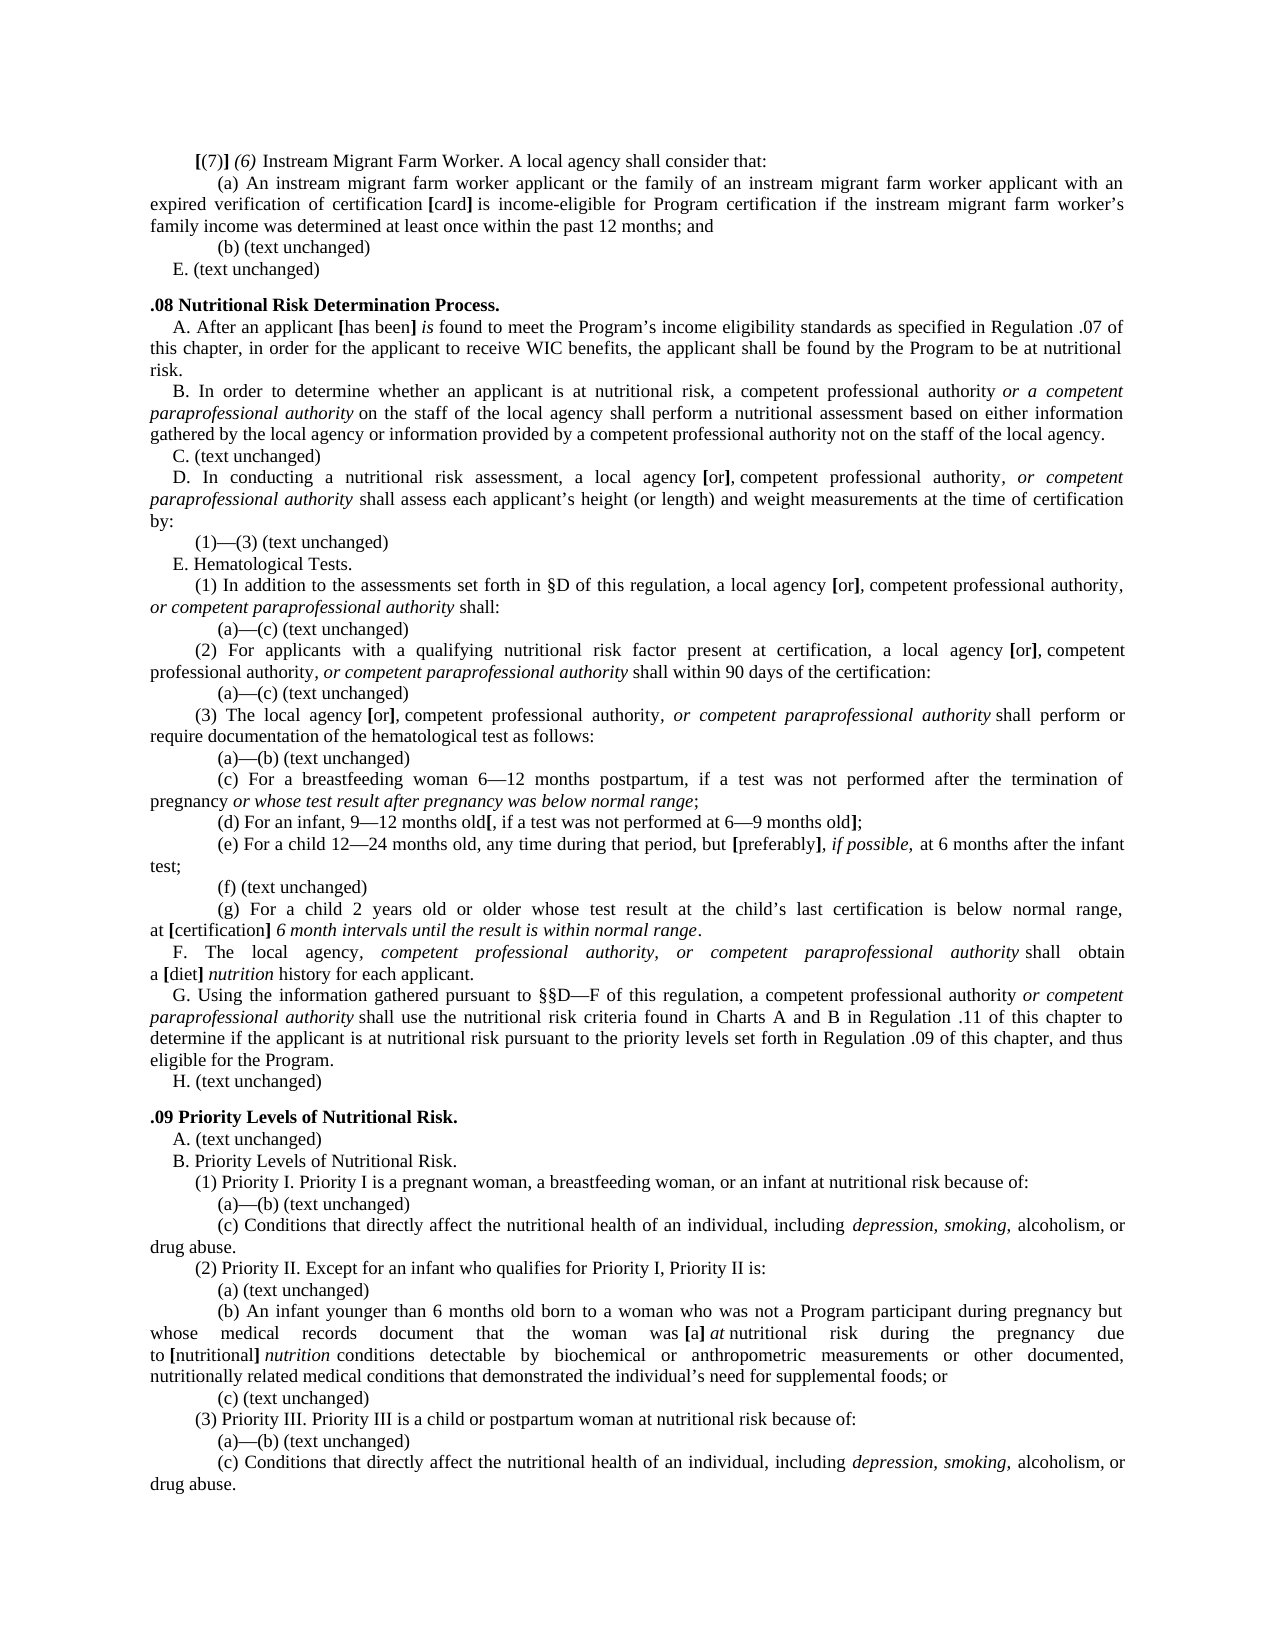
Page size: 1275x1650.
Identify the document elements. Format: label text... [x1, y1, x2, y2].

text E. (text unchanged) [150, 258, 1125, 279]
text B. Priority Levels of Nutritional Risk. [150, 1149, 1125, 1171]
text H. (text unchanged) [150, 1070, 1125, 1092]
text (a)—(c) (text unchanged) [150, 617, 1125, 639]
text .08 Nutritional Risk Determination Process. [150, 294, 1125, 316]
text A. (text unchanged) [150, 1128, 1125, 1149]
text (c) Conditions that directly affect the nutritional health of an individual, including depression, smoking, alcoholism, or drug abuse. [150, 1214, 1125, 1257]
text (d) For an infant, 9—12 months old[, if a test was not performed at 6—9 months old]; [150, 811, 1125, 833]
text (g) For a child 2 years old or older whose test result at the child’s last certification is below normal range, at [certification] 6 month intervals until the result is within normal range. [150, 898, 1125, 941]
text (3) The local agency [or], competent professional authority, or competent paraprofessional authority shall perform or require documentation of the hematological test as follows: [150, 704, 1125, 747]
text (a)—(b) (text unchanged) [150, 747, 1125, 768]
text (2) For applicants with a qualifying nutritional risk factor present at certification, a local agency [or], competent professional authority, or competent paraprofessional authority shall within 90 days of the certification: [150, 639, 1125, 682]
text D. In conducting a nutritional risk assessment, a local agency [or], competent professional authority, or competent paraprofessional authority shall assess each applicant’s height (or length) and weight measurements at the time of certification by: [150, 466, 1125, 531]
text (c) Conditions that directly affect the nutritional health of an individual, including depression, smoking, alcoholism, or drug abuse. [150, 1451, 1125, 1494]
text (1) In addition to the assessments set forth in §D of this regulation, a local agency [or], competent professional authority, or competent paraprofessional authority shall: [150, 574, 1125, 617]
text (1) Priority I. Priority I is a pregnant woman, a breastfeeding woman, or an infant at nutritional risk because of: [150, 1171, 1125, 1193]
text (b) An infant younger than 6 months old born to a woman who was not a Program participant during pregnancy but whose medical records document that the woman was [a] at nutritional risk during the pregnancy due to [nutritional] nutrition conditions detectable by biochemical or anthropometric measurements or other documented, nutritionally related medical conditions that demonstrated the individual’s need for supplemental foods; or [150, 1300, 1125, 1387]
text (a)—(b) (text unchanged) [150, 1193, 1125, 1214]
text (b) (text unchanged) [150, 236, 1125, 258]
text (a)—(b) (text unchanged) [150, 1430, 1125, 1451]
text .09 Priority Levels of Nutritional Risk. [150, 1106, 1125, 1128]
text (1)—(3) (text unchanged) [150, 531, 1125, 553]
text (c) (text unchanged) [150, 1387, 1125, 1408]
text E. Hematological Tests. [150, 553, 1125, 574]
text [(7)] (6) Instream Migrant Farm Worker. A local agency shall consider that: [150, 150, 1125, 172]
text C. (text unchanged) [150, 445, 1125, 466]
text F. The local agency, competent professional authority, or competent paraprofessional authority shall obtain a [diet] nutrition history for each applicant. [150, 941, 1125, 984]
text (a) An instream migrant farm worker applicant or the family of an instream migrant farm worker applicant with an expired verification of certification [card] is income-eligible for Program certification if the instream migrant farm worker’s family income was determined at least once within the past 12 months; and [150, 172, 1125, 236]
text (3) Priority III. Priority III is a child or postpartum woman at nutritional risk because of: [150, 1408, 1125, 1430]
text (f) (text unchanged) [150, 876, 1125, 898]
text G. Using the information gathered pursuant to §§D—F of this regulation, a competent professional authority or competent paraprofessional authority shall use the nutritional risk criteria found in Charts A and B in Regulation .11 of this chapter to determine if the applicant is at nutritional risk pursuant to the priority levels set forth in Regulation .09 of this chapter, and thus eligible for the Program. [150, 984, 1125, 1070]
text (c) For a breastfeeding woman 6—12 months postpartum, if a test was not performed after the termination of pregnancy or whose test result after pregnancy was below normal range; [150, 768, 1125, 811]
text B. In order to determine whether an applicant is at nutritional risk, a competent professional authority or a competent paraprofessional authority on the staff of the local agency shall perform a nutritional assessment based on either information gathered by the local agency or information provided by a competent professional authority not on the staff of the local agency. [150, 380, 1125, 445]
text (2) Priority II. Except for an infant who qualifies for Priority I, Priority II is: [150, 1257, 1125, 1279]
text (e) For a child 12—24 months old, any time during that period, but [preferably], if possible, at 6 months after the infant test; [150, 833, 1125, 876]
text (a) (text unchanged) [150, 1279, 1125, 1300]
text A. After an applicant [has been] is found to meet the Program’s income eligibility standards as specified in Regulation .07 of this chapter, in order for the applicant to receive WIC benefits, the applicant shall be found by the Program to be at nutritional risk. [150, 316, 1125, 380]
text (a)—(c) (text unchanged) [150, 682, 1125, 704]
